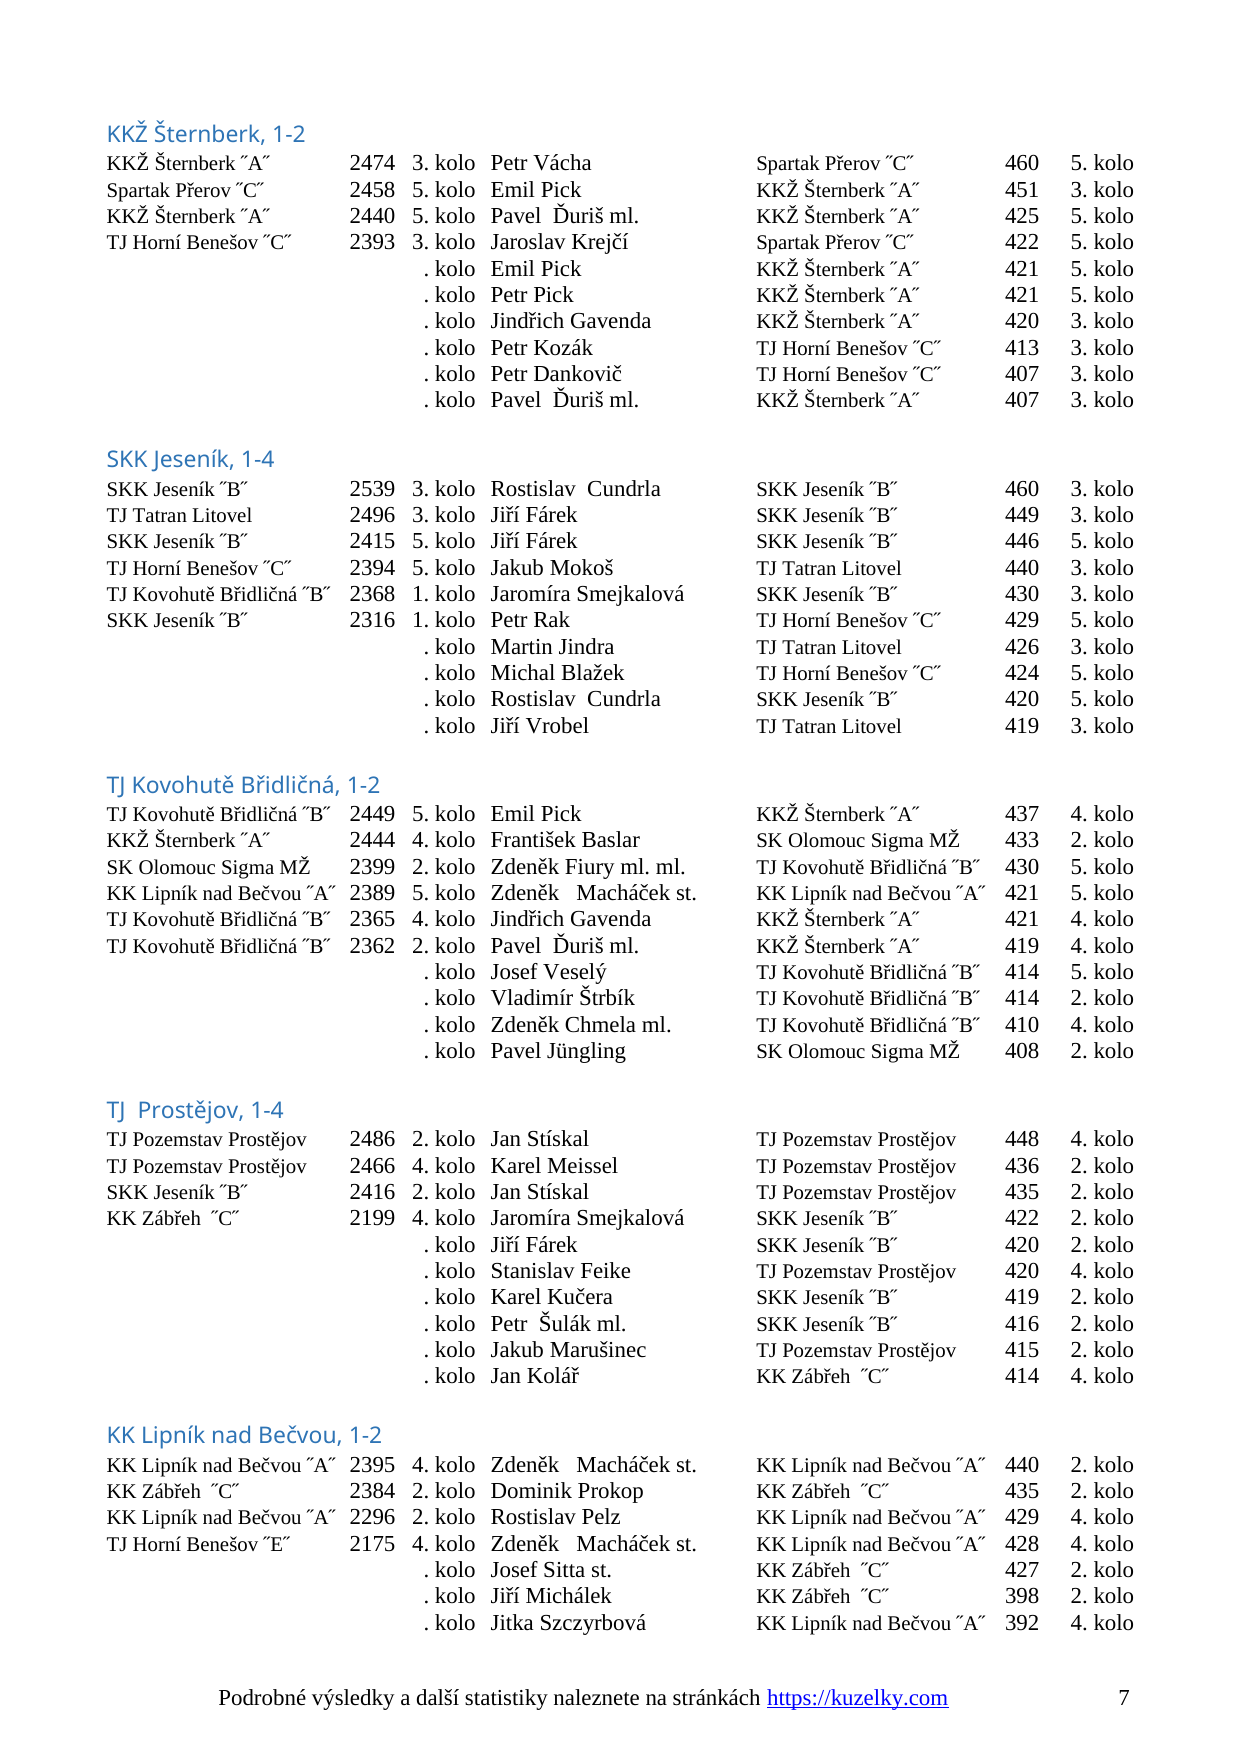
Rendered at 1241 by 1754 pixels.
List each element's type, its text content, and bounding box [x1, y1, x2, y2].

text . kolo Jan Kolář KK Zábřeh ˝C˝ 414 4. kolo [106, 1362, 1134, 1389]
text KK Lipník nad Bečvou ˝A˝ 2389 5. kolo Zdeněk Macháček st. KK Lipník nad Bečvou ˝A˝ 421 5. kolo [106, 879, 1134, 905]
text . kolo Michal Blažek TJ Horní Benešov ˝C˝ 424 5. kolo [106, 659, 1134, 686]
text . kolo Stanislav Feike TJ Pozemstav Prostějov 420 4. kolo [106, 1257, 1134, 1283]
text . kolo Emil Pick KKŽ Šternberk ˝A˝ 421 5. kolo [106, 255, 1134, 281]
text TJ Kovohutě Břidličná ˝B˝ 2365 4. kolo Jindřich Gavenda KKŽ Šternberk ˝A˝ 421 4. kolo [106, 905, 1134, 932]
text . kolo Pavel Jüngling SK Olomouc Sigma MŽ 408 2. kolo [106, 1037, 1134, 1063]
text . kolo Rostislav Cundrla SKK Jeseník ˝B˝ 420 5. kolo [106, 686, 1134, 712]
text . kolo Jakub Marušinec TJ Pozemstav Prostějov 415 2. kolo [106, 1336, 1134, 1362]
subtitle TJ Kovohutě Břidličná, 1-2 [106, 769, 1134, 800]
subtitle KKŽ Šternberk, 1-2 [106, 118, 1134, 149]
subtitle SKK Jeseník, 1-4 [106, 443, 1134, 475]
text KK Lipník nad Bečvou ˝A˝ 2296 2. kolo Rostislav Pelz KK Lipník nad Bečvou ˝A˝ 429 4. kolo [106, 1503, 1134, 1530]
subtitle KK Lipník nad Bečvou, 1-2 [106, 1419, 1134, 1451]
text TJ Pozemstav Prostějov 2486 2. kolo Jan Stískal TJ Pozemstav Prostějov 448 4. kolo [106, 1125, 1134, 1152]
text TJ Horní Benešov ˝E˝ 2175 4. kolo Zdeněk Macháček st. KK Lipník nad Bečvou ˝A˝ 428 4. kolo [106, 1530, 1134, 1556]
subtitle TJ Prostějov, 1-4 [106, 1094, 1134, 1125]
text . kolo Pavel Ďuriš ml. KKŽ Šternberk ˝A˝ 407 3. kolo [106, 387, 1134, 413]
text KK Zábřeh ˝C˝ 2384 2. kolo Dominik Prokop KK Zábřeh ˝C˝ 435 2. kolo [106, 1477, 1134, 1503]
text . kolo Jiří Michálek KK Zábřeh ˝C˝ 398 2. kolo [106, 1582, 1134, 1609]
text . kolo Jitka Szczyrbová KK Lipník nad Bečvou ˝A˝ 392 4. kolo [106, 1609, 1134, 1635]
text SK Olomouc Sigma MŽ 2399 2. kolo Zdeněk Fiury ml. ml. TJ Kovohutě Břidličná ˝B˝ 430 5. kolo [106, 853, 1134, 879]
text . kolo Petr Kozák TJ Horní Benešov ˝C˝ 413 3. kolo [106, 334, 1134, 360]
text . kolo Josef Sitta st. KK Zábřeh ˝C˝ 427 2. kolo [106, 1556, 1134, 1582]
text SKK Jeseník ˝B˝ 2316 1. kolo Petr Rak TJ Horní Benešov ˝C˝ 429 5. kolo [106, 606, 1134, 633]
text KKŽ Šternberk ˝A˝ 2444 4. kolo František Baslar SK Olomouc Sigma MŽ 433 2. kolo [106, 826, 1134, 853]
text . kolo Petr Šulák ml. SKK Jeseník ˝B˝ 416 2. kolo [106, 1310, 1134, 1336]
text KK Zábřeh ˝C˝ 2199 4. kolo Jaromíra Smejkalová SKK Jeseník ˝B˝ 422 2. kolo [106, 1204, 1134, 1231]
text TJ Tatran Litovel 2496 3. kolo Jiří Fárek SKK Jeseník ˝B˝ 449 3. kolo [106, 501, 1134, 527]
text . kolo Josef Veselý TJ Kovohutě Břidličná ˝B˝ 414 5. kolo [106, 958, 1134, 984]
text TJ Pozemstav Prostějov 2466 4. kolo Karel Meissel TJ Pozemstav Prostějov 436 2. kolo [106, 1152, 1134, 1178]
text TJ Horní Benešov ˝C˝ 2394 5. kolo Jakub Mokoš TJ Tatran Litovel 440 3. kolo [106, 554, 1134, 580]
text SKK Jeseník ˝B˝ 2416 2. kolo Jan Stískal TJ Pozemstav Prostějov 435 2. kolo [106, 1178, 1134, 1204]
text . kolo Jiří Fárek SKK Jeseník ˝B˝ 420 2. kolo [106, 1231, 1134, 1257]
text . kolo Jindřich Gavenda KKŽ Šternberk ˝A˝ 420 3. kolo [106, 307, 1134, 334]
text SKK Jeseník ˝B˝ 2539 3. kolo Rostislav Cundrla SKK Jeseník ˝B˝ 460 3. kolo [106, 475, 1134, 501]
text KKŽ Šternberk ˝A˝ 2440 5. kolo Pavel Ďuriš ml. KKŽ Šternberk ˝A˝ 425 5. kolo [106, 202, 1134, 228]
text TJ Kovohutě Břidličná ˝B˝ 2449 5. kolo Emil Pick KKŽ Šternberk ˝A˝ 437 4. kolo [106, 800, 1134, 826]
text . kolo Vladimír Štrbík TJ Kovohutě Břidličná ˝B˝ 414 2. kolo [106, 984, 1134, 1011]
text TJ Kovohutě Břidličná ˝B˝ 2368 1. kolo Jaromíra Smejkalová SKK Jeseník ˝B˝ 430 3. kolo [106, 580, 1134, 606]
text . kolo Jiří Vrobel TJ Tatran Litovel 419 3. kolo [106, 712, 1134, 738]
text Spartak Přerov ˝C˝ 2458 5. kolo Emil Pick KKŽ Šternberk ˝A˝ 451 3. kolo [106, 176, 1134, 202]
text KK Lipník nad Bečvou ˝A˝ 2395 4. kolo Zdeněk Macháček st. KK Lipník nad Bečvou ˝A˝ 440 2. kolo [106, 1451, 1134, 1477]
text . kolo Zdeněk Chmela ml. TJ Kovohutě Břidličná ˝B˝ 410 4. kolo [106, 1011, 1134, 1037]
text . kolo Martin Jindra TJ Tatran Litovel 426 3. kolo [106, 633, 1134, 659]
text TJ Horní Benešov ˝C˝ 2393 3. kolo Jaroslav Krejčí Spartak Přerov ˝C˝ 422 5. kolo [106, 228, 1134, 255]
text . kolo Petr Pick KKŽ Šternberk ˝A˝ 421 5. kolo [106, 281, 1134, 307]
text KKŽ Šternberk ˝A˝ 2474 3. kolo Petr Vácha Spartak Přerov ˝C˝ 460 5. kolo [106, 149, 1134, 176]
text . kolo Petr Dankovič TJ Horní Benešov ˝C˝ 407 3. kolo [106, 360, 1134, 387]
text SKK Jeseník ˝B˝ 2415 5. kolo Jiří Fárek SKK Jeseník ˝B˝ 446 5. kolo [106, 527, 1134, 554]
text TJ Kovohutě Břidličná ˝B˝ 2362 2. kolo Pavel Ďuriš ml. KKŽ Šternberk ˝A˝ 419 4. kolo [106, 932, 1134, 958]
text . kolo Karel Kučera SKK Jeseník ˝B˝ 419 2. kolo [106, 1283, 1134, 1310]
